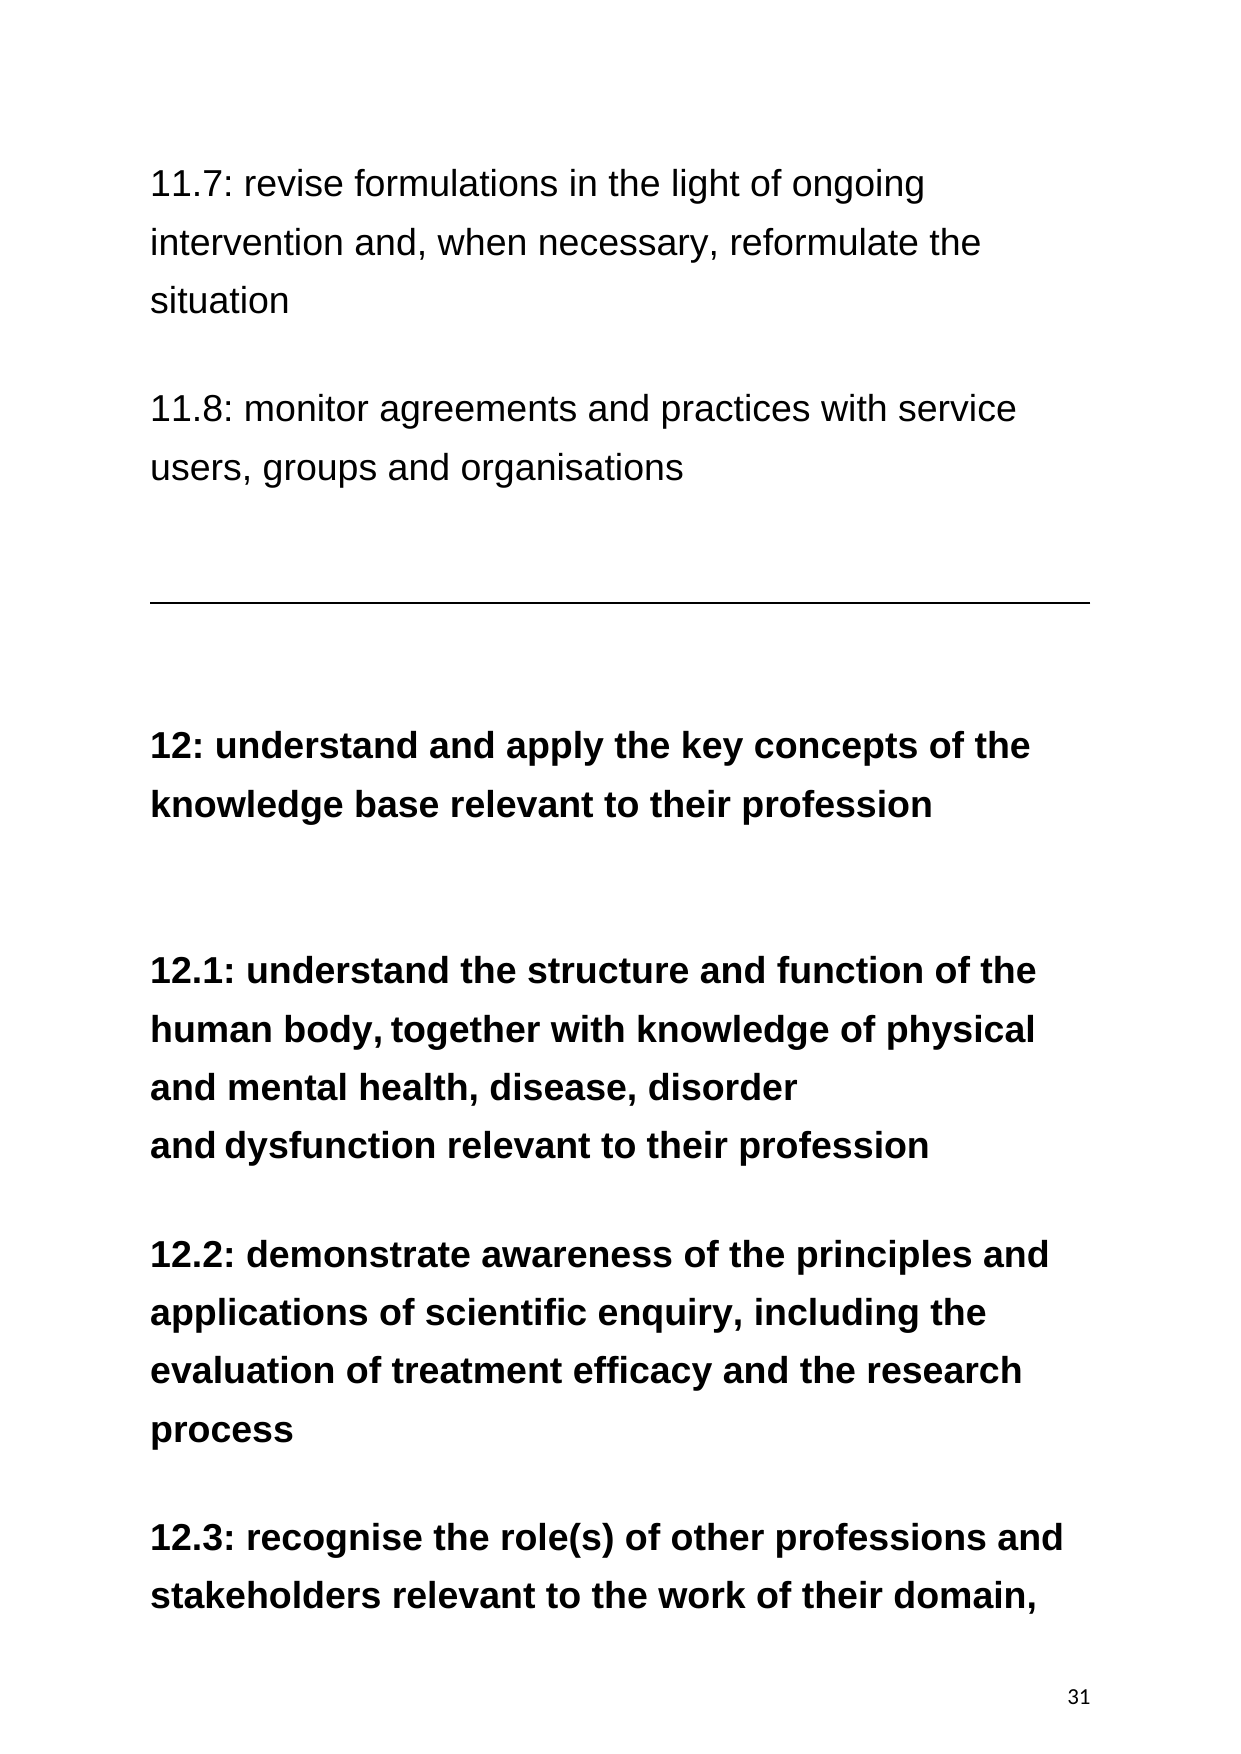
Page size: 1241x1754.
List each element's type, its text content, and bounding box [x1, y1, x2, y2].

text 12.2: demonstrate awareness of the principles and applications of scientific enquiry, including the evaluation of treatment efficacy and the research process [150, 1220, 1090, 1454]
text 12.1: understand the structure and function of the human body, together with knowledge of physical and mental health, disease, disorder and dysfunction relevant to their profession [150, 937, 1090, 1170]
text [150, 1504, 1090, 1620]
text 11.8: monitor agreements and practices with service users, groups and organisations [150, 375, 1090, 492]
text 12: understand and apply the key concepts of the knowledge base relevant to their profession [150, 654, 1090, 887]
text 11.7: revise formulations in the light of ongoing intervention and, when necessary, reformulate the situation [150, 150, 1090, 325]
